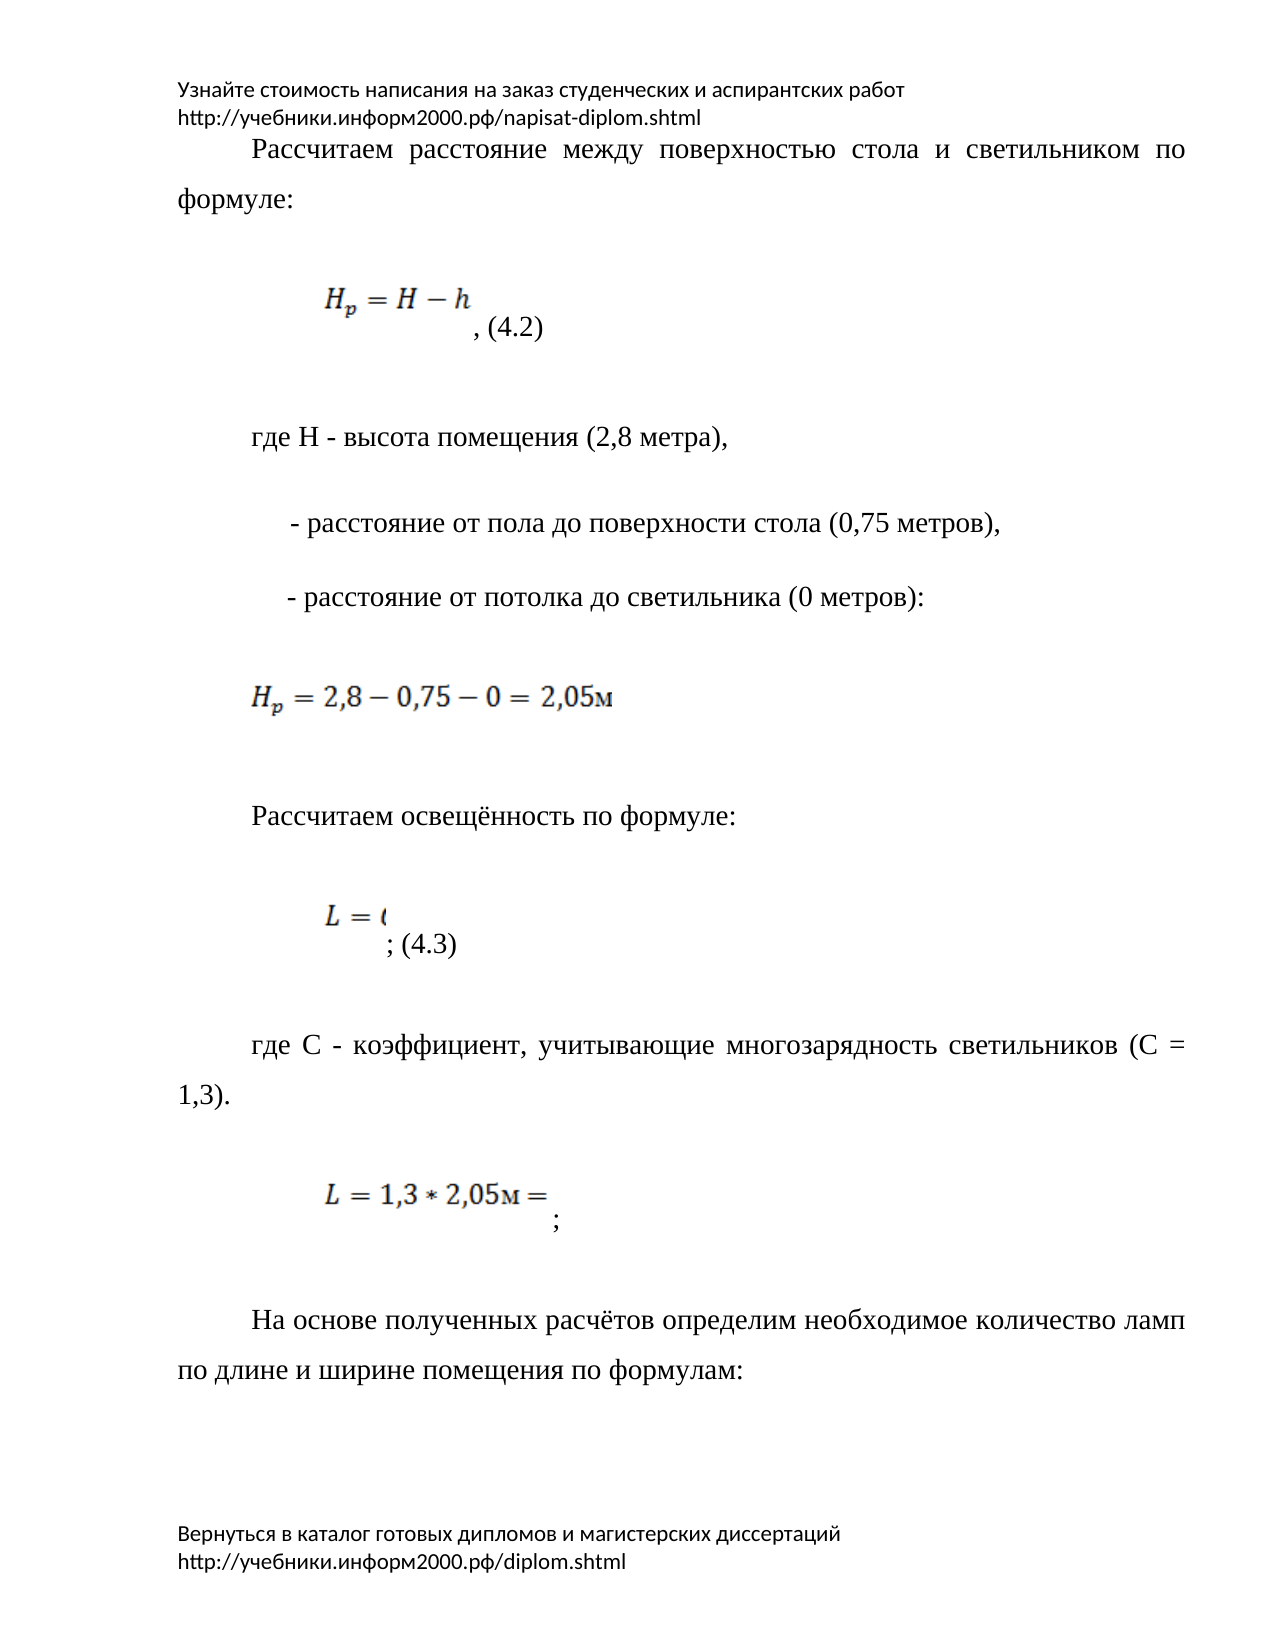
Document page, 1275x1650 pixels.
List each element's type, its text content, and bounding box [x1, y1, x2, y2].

text ; [177, 1178, 1186, 1235]
text где С - коэффициент, учитывающие многозарядность светильников (С = 1,3). [177, 1027, 1186, 1111]
text , (4.2) [177, 282, 1186, 343]
text - расстояние от пола до поверхности стола (0,75 метров), [177, 478, 1186, 539]
text Рассчитаем расстояние между поверхностью стола и светильником по формуле: [177, 131, 1186, 215]
text Рассчитаем освещённость по формуле: [177, 798, 1186, 832]
text На основе полученных расчётов определим необходимое количество ламп по длине и ширине помещения по формулам: [177, 1302, 1186, 1386]
text где H - высота помещения (2,8 метра), [177, 419, 1186, 452]
text - расстояние от потолка до светильника (0 метров): [177, 556, 1186, 613]
text ; (4.3) [177, 899, 1186, 960]
